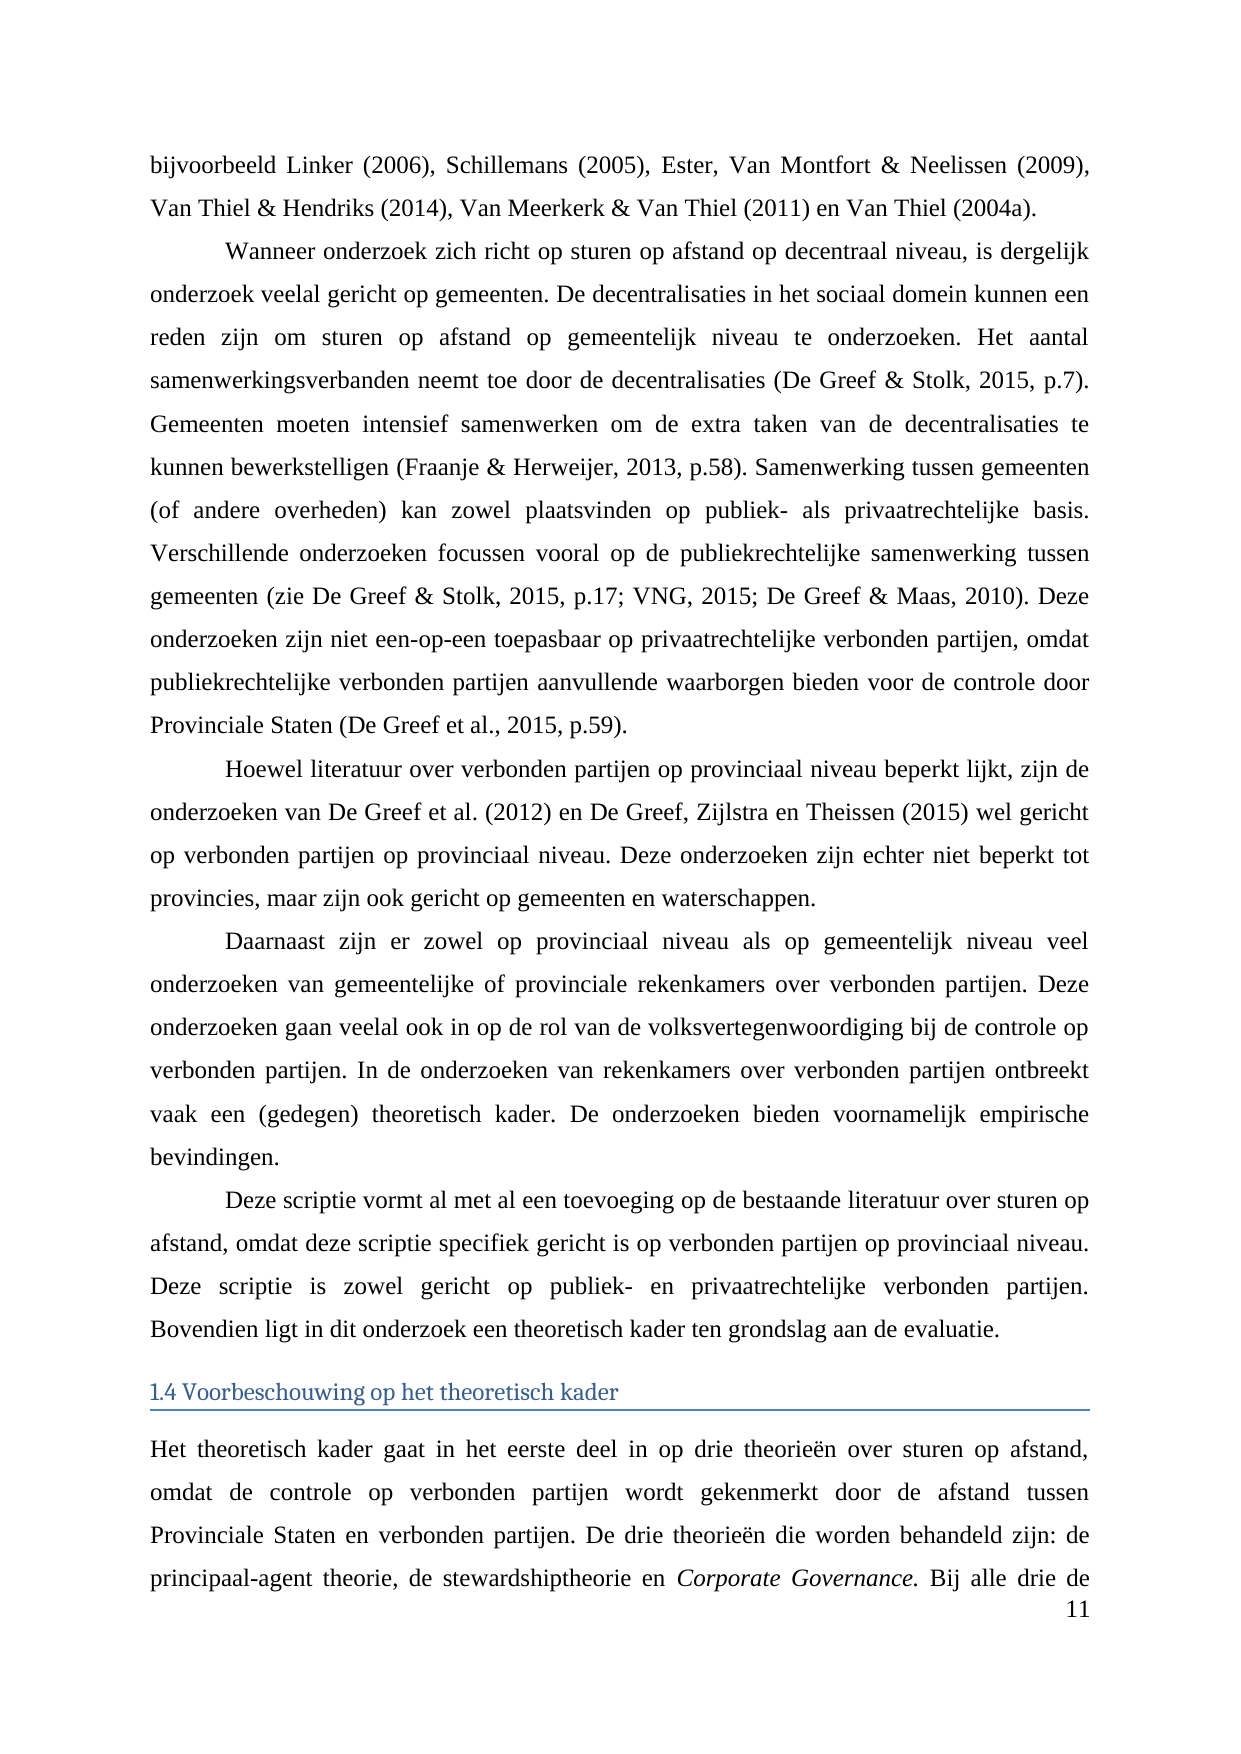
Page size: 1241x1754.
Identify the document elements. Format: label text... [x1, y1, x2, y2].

text Wanneer onderzoek zich richt op sturen op afstand op decentraal niveau, is dergelijk onderzoek veelal gericht op gemeenten. De decentralisaties in het sociaal domein kunnen een reden zijn om sturen op afstand op gemeentelijk niveau te onderzoeken. Het aantal samenwerkingsverbanden neemt toe door de decentralisaties (De Greef & Stolk, 2015, p.7). Gemeenten moeten intensief samenwerken om de extra taken van de decentralisaties te kunnen bewerkstelligen (Fraanje & Herweijer, 2013, p.58). Samenwerking tussen gemeenten (of andere overheden) kan zowel plaatsvinden op publiek- als privaatrechtelijke basis. Verschillende onderzoeken focussen vooral op de publiekrechtelijke samenwerking tussen gemeenten (zie De Greef & Stolk, 2015, p.17; VNG, 2015; De Greef & Maas, 2010). Deze onderzoeken zijn niet een-op-een toepasbaar op privaatrechtelijke verbonden partijen, omdat publiekrechtelijke verbonden partijen aanvullende waarborgen bieden voor de controle door Provinciale Staten (De Greef et al., 2015, p.59). [150, 236, 1090, 739]
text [150, 1434, 1090, 1592]
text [150, 150, 1090, 222]
text Deze scriptie vormt al met al een toevoeging op de bestaande literatuur over sturen op afstand, omdat deze scriptie specifiek gericht is op verbonden partijen op provinciaal niveau. Deze scriptie is zowel gericht op publiek- en privaatrechtelijke verbonden partijen. Bovendien ligt in dit onderzoek een theoretisch kader ten grondslag aan de evaluatie. [150, 1185, 1090, 1343]
text Daarnaast zijn er zowel op provinciaal niveau als op gemeentelijk niveau veel onderzoeken van gemeentelijke of provinciale rekenkamers over verbonden partijen. Deze onderzoeken gaan veelal ook in op de rol van de volksvertegenwoordiging bij de controle op verbonden partijen. In de onderzoeken van rekenkamers over verbonden partijen ontbreekt vaak een (gedegen) theoretisch kader. De onderzoeken bieden voornamelijk empirische bevindingen. [150, 926, 1090, 1171]
text Hoewel literatuur over verbonden partijen op provinciaal niveau beperkt lijkt, zijn de onderzoeken van De Greef et al. (2012) en De Greef, Zijlstra en Theissen (2015) wel gericht op verbonden partijen op provinciaal niveau. Deze onderzoeken zijn echter niet beperkt tot provincies, maar zijn ook gericht op gemeenten en waterschappen. [150, 754, 1090, 912]
subtitle 1.4 Voorbeschouwing op het theoretisch kader [150, 1378, 1090, 1409]
